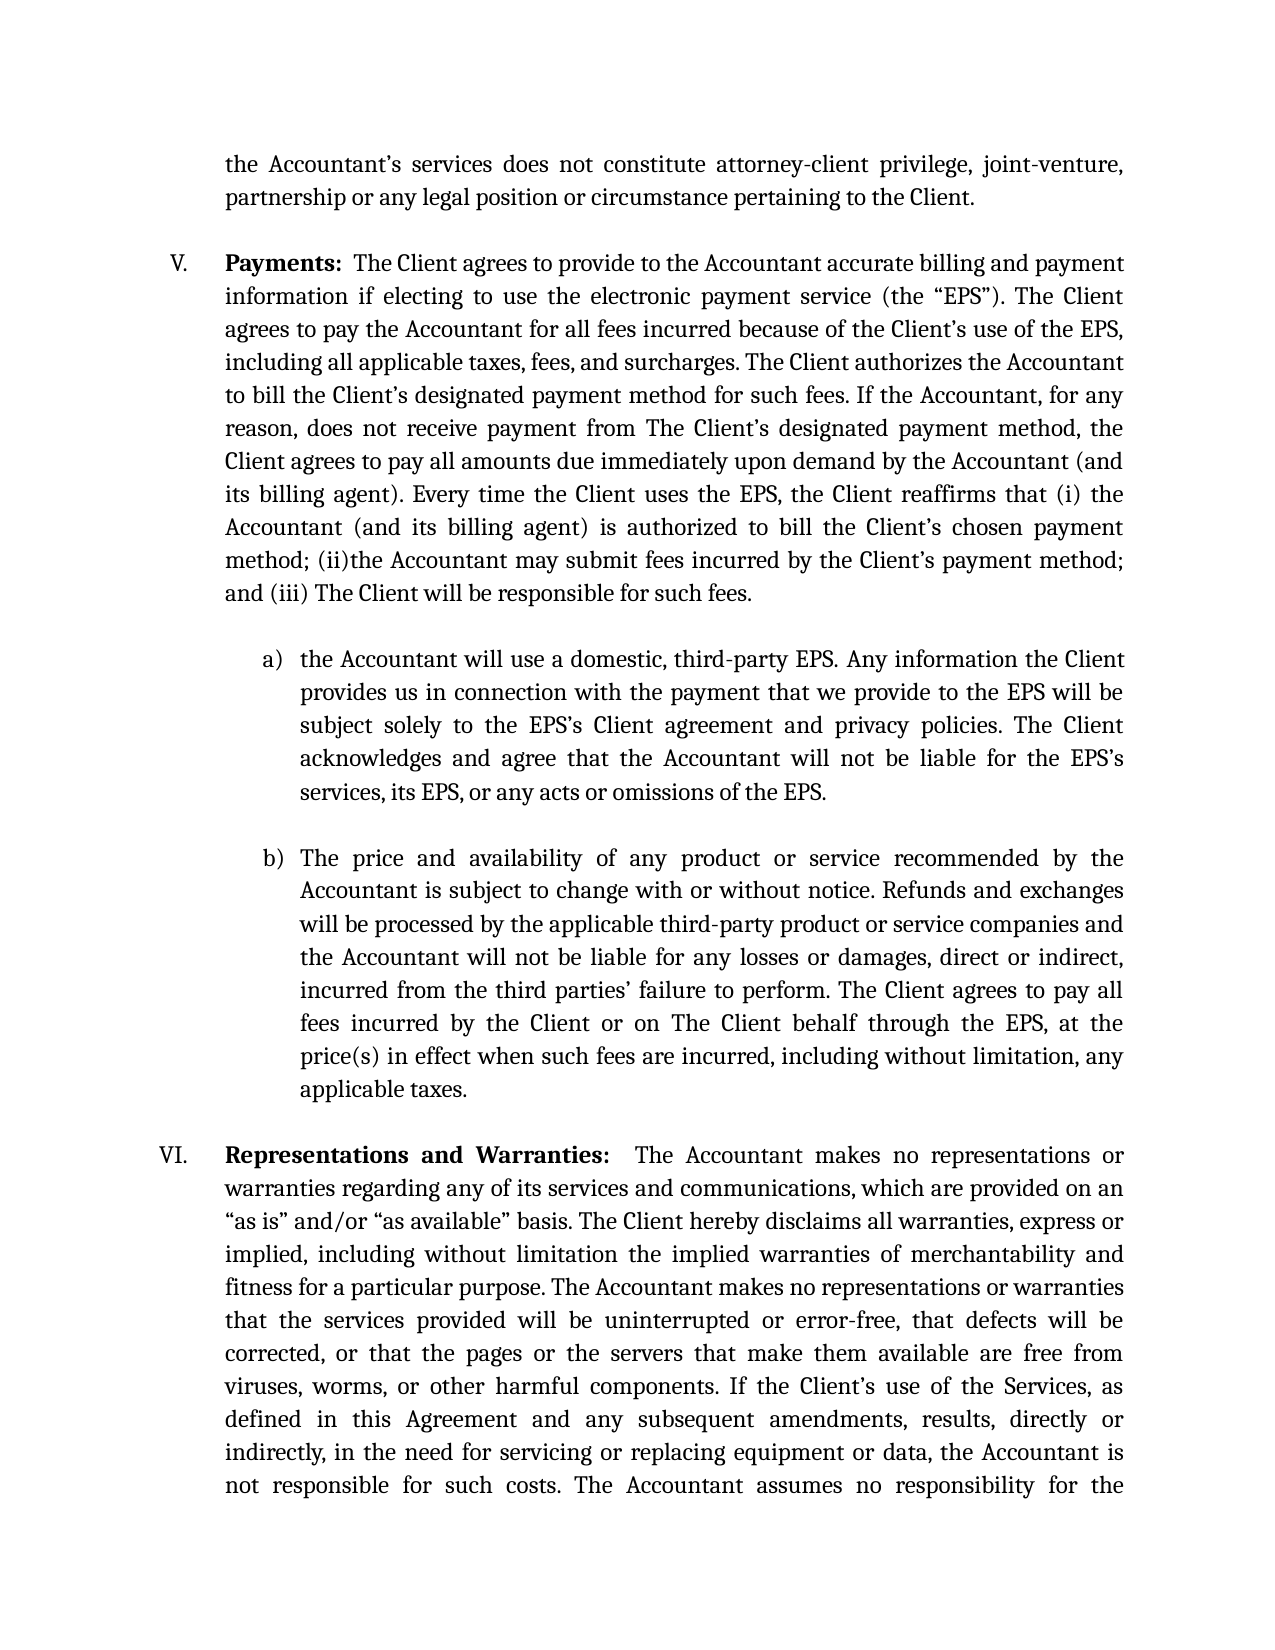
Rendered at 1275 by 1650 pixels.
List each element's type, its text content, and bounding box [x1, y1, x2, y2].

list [187, 1141, 1125, 1499]
list Payments: The Client agrees to provide to the Accountant accurate billing and payment information if electing to use the electronic payment service (the “EPS”). The Client agrees to pay the Accountant for all fees incurred because of the Client’s use of the EPS, including all applicable taxes, fees, and surcharges. The Client authorizes the Accountant to bill the Client’s designated payment method for such fees. If the Accountant, for any reason, does not receive payment from The Client’s designated payment method, the Client agrees to pay all amounts due immediately upon demand by the Accountant (and its billing agent). Every time the Client uses the EPS, the Client reaffirms that (i) the Accountant (and its billing agent) is authorized to bill the Client’s chosen payment method; (ii)the Accountant may submit fees incurred by the Client’s payment method; and (iii) The Client will be responsible for such fees. [187, 249, 1125, 608]
list the Accountant will use a domestic, third-party EPS. Any information the Client provides us in connection with the payment that we provide to the EPS will be subject solely to the EPS’s Client agreement and privacy policies. The Client acknowledges and agree that the Accountant will not be liable for the EPS’s services, its EPS, or any acts or omissions of the EPS. [262, 645, 1125, 806]
list The price and availability of any product or service recommended by the Accountant is subject to change with or without notice. Refunds and exchanges will be processed by the applicable third-party product or service companies and the Accountant will not be liable for any losses or damages, direct or indirect, incurred from the third parties’ failure to perform. The Client agrees to pay all fees incurred by the Client or on The Client behalf through the EPS, at the price(s) in effect when such fees are incurred, including without limitation, any applicable taxes. [262, 843, 1125, 1103]
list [187, 150, 1125, 212]
